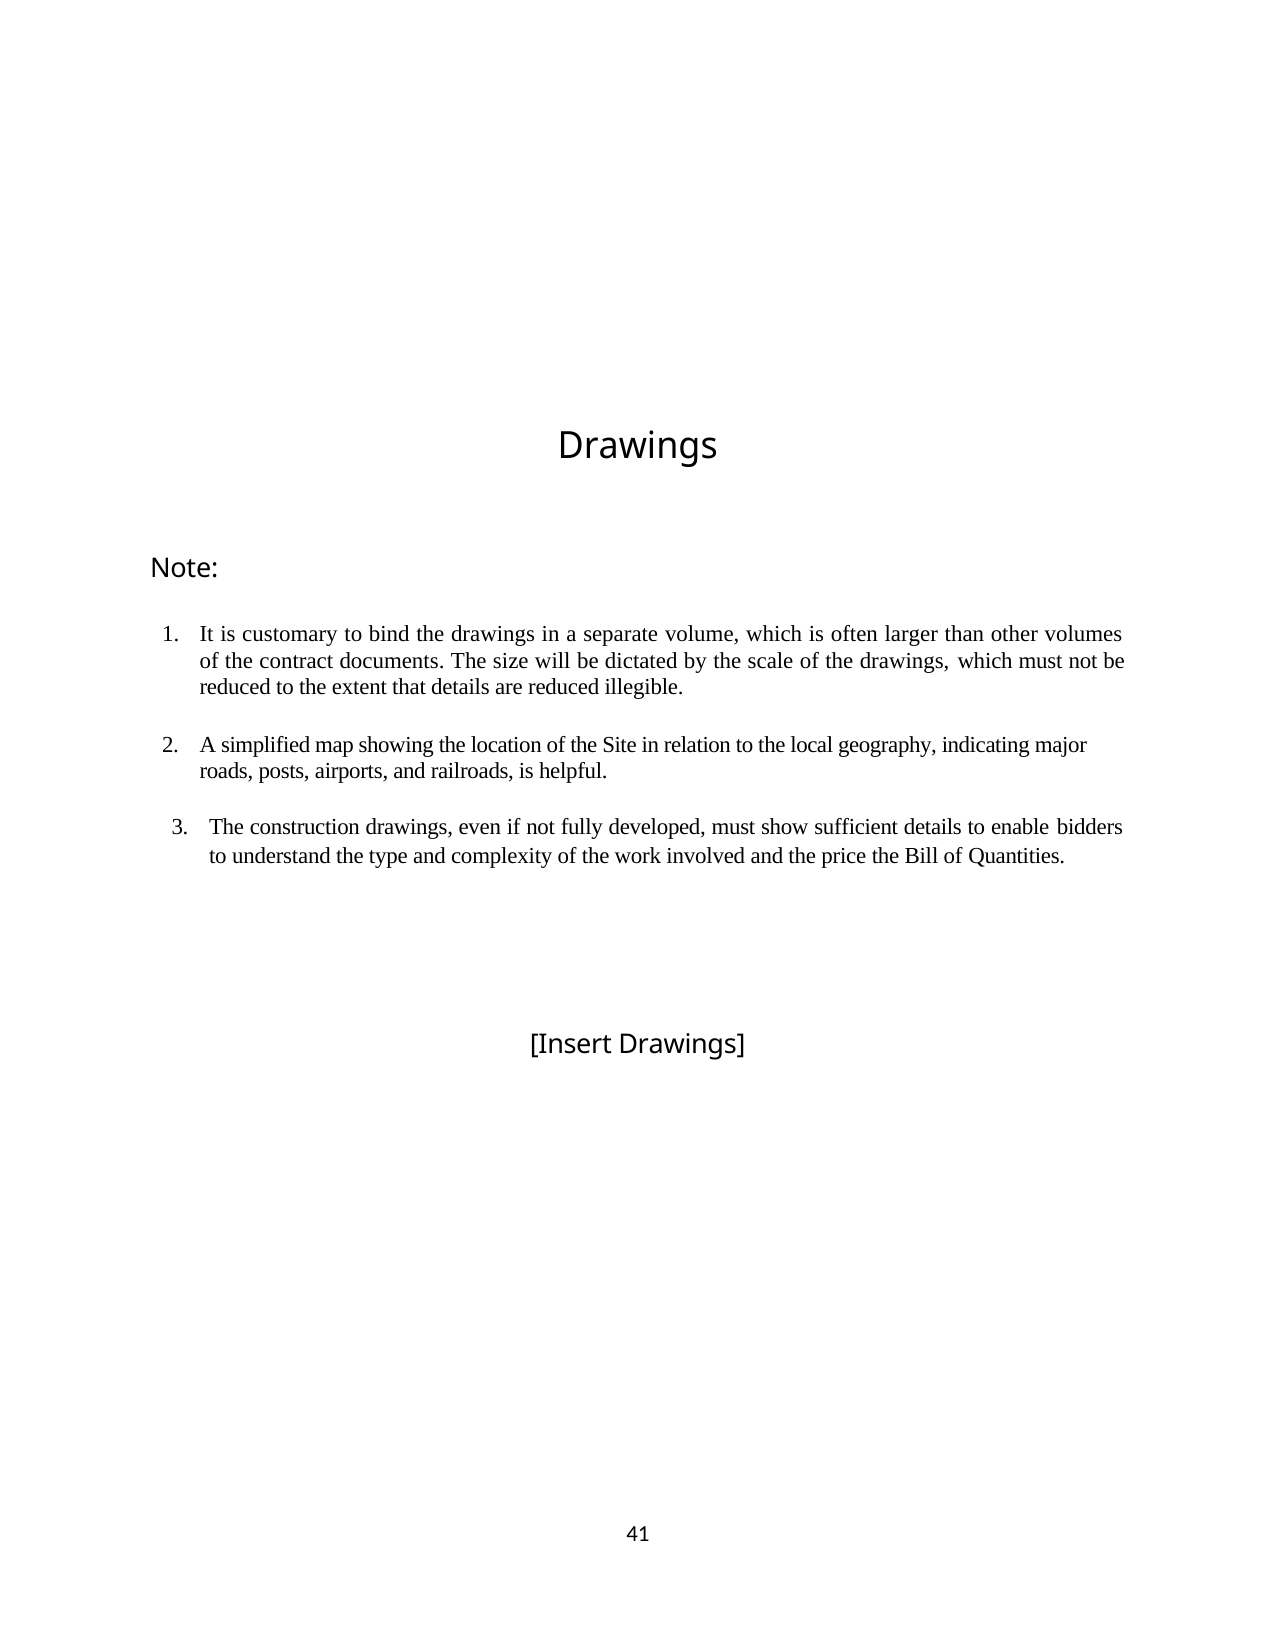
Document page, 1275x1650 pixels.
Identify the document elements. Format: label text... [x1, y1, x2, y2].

text Note: [150, 552, 1125, 583]
text Drawings [150, 418, 1125, 469]
list It is customary to bind the drawings in a separate volume, which is often larger than other volumes of the contract documents. The size will be dictated by the scale of the drawings, which must not be reduced to the extent that details are reduced illegible. [162, 621, 1125, 700]
list The construction drawings, even if not fully developed, must show sufficient details to enable bidders to understand the type and complexity of the work involved and the price the Bill of Quantities. [171, 811, 1123, 869]
list A simplified map showing the location of the Site in relation to the local geography, indicating major roads, posts, airports, and railroads, is helpful. [162, 731, 1125, 784]
text [Insert Drawings] [150, 1025, 1125, 1062]
